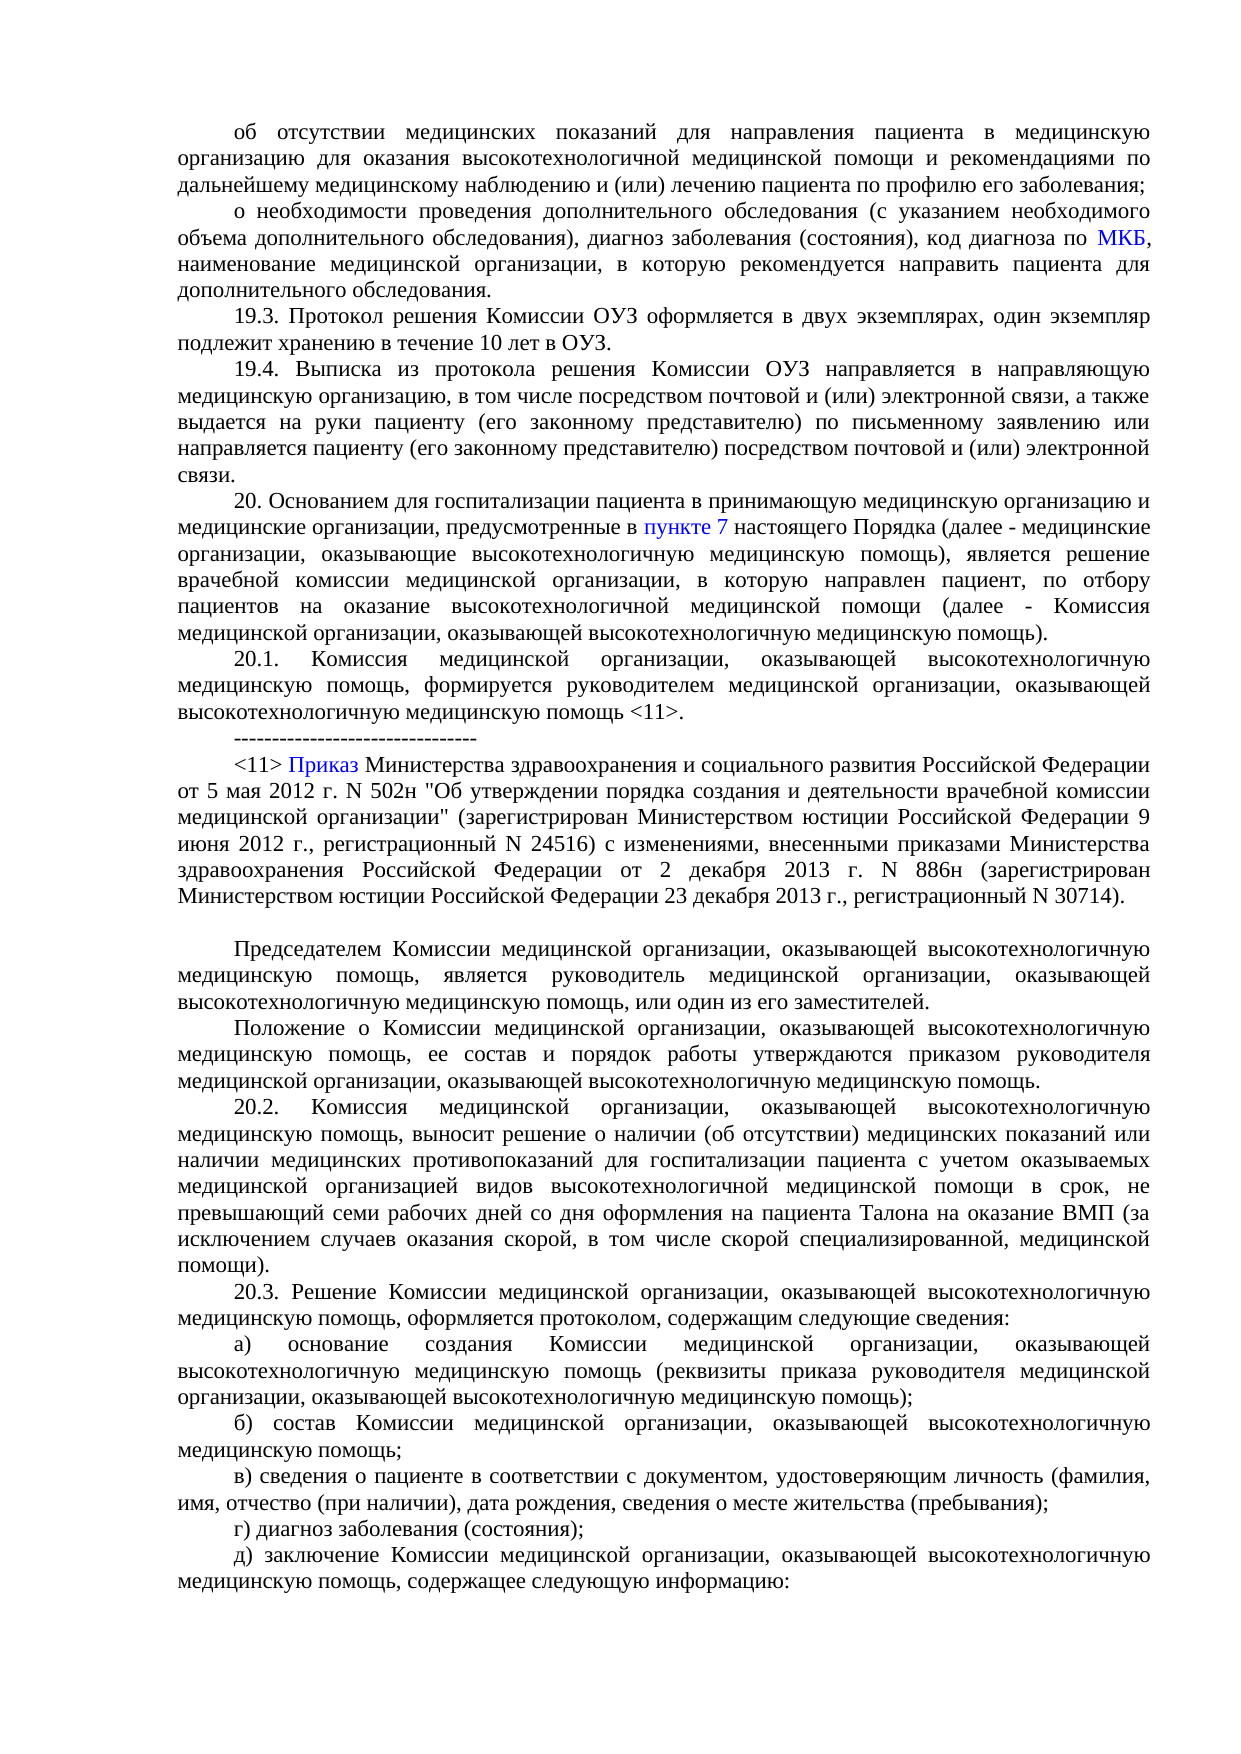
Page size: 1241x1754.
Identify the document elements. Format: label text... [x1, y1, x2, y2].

text г) диагноз заболевания (состояния); [177, 1515, 1152, 1541]
text 20.1. Комиссия медицинской организации, оказывающей высокотехнологичную медицинскую помощь, формируется руководителем медицинской организации, оказывающей высокотехнологичную медицинскую помощь <11>. [177, 645, 1152, 724]
text б) состав Комиссии медицинской организации, оказывающей высокотехнологичную медицинскую помощь; [177, 1409, 1152, 1462]
text 20. Основанием для госпитализации пациента в принимающую медицинскую организацию и медицинские организации, предусмотренные в пункте 7 настоящего Порядка (далее - медицинские организации, оказывающие высокотехнологичную медицинскую помощь), является решение врачебной комиссии медицинской организации, в которую направлен пациент, по отбору пациентов на оказание высокотехнологичной медицинской помощи (далее - Комиссия медицинской организации, оказывающей высокотехнологичную медицинскую помощь). [177, 487, 1152, 645]
text -------------------------------- [177, 724, 1152, 751]
text об отсутствии медицинских показаний для направления пациента в медицинскую организацию для оказания высокотехнологичной медицинской помощи и рекомендациями по дальнейшему медицинскому наблюдению и (или) лечению пациента по профилю его заболевания; [177, 118, 1152, 197]
text в) сведения о пациенте в соответствии с документом, удостоверяющим личность (фамилия, имя, отчество (при наличии), дата рождения, сведения о месте жительства (пребывания); [177, 1462, 1152, 1515]
text 20.2. Комиссия медицинской организации, оказывающей высокотехнологичную медицинскую помощь, выносит решение о наличии (об отсутствии) медицинских показаний или наличии медицинских противопоказаний для госпитализации пациента с учетом оказываемых медицинской организацией видов высокотехнологичной медицинской помощи в срок, не превышающий семи рабочих дней со дня оформления на пациента Талона на оказание ВМП (за исключением случаев оказания скорой, в том числе скорой специализированной, медицинской помощи). [177, 1093, 1152, 1278]
text Председателем Комиссии медицинской организации, оказывающей высокотехнологичную медицинскую помощь, является руководитель медицинской организации, оказывающей высокотехнологичную медицинскую помощь, или один из его заместителей. [177, 935, 1152, 1014]
text 19.3. Протокол решения Комиссии ОУЗ оформляется в двух экземплярах, один экземпляр подлежит хранению в течение 10 лет в ОУЗ. [177, 303, 1152, 355]
text 20.3. Решение Комиссии медицинской организации, оказывающей высокотехнологичную медицинскую помощь, оформляется протоколом, содержащим следующие сведения: [177, 1278, 1152, 1330]
text о необходимости проведения дополнительного обследования (с указанием необходимого объема дополнительного обследования), диагноз заболевания (состояния), код диагноза по МКБ, наименование медицинской организации, в которую рекомендуется направить пациента для дополнительного обследования. [177, 197, 1152, 303]
text Положение о Комиссии медицинской организации, оказывающей высокотехнологичную медицинскую помощь, ее состав и порядок работы утверждаются приказом руководителя медицинской организации, оказывающей высокотехнологичную медицинскую помощь. [177, 1014, 1152, 1093]
text д) заключение Комиссии медицинской организации, оказывающей высокотехнологичную медицинскую помощь, содержащее следующую информацию: [177, 1541, 1152, 1594]
text 19.4. Выписка из протокола решения Комиссии ОУЗ направляется в направляющую медицинскую организацию, в том числе посредством почтовой и (или) электронной связи, а также выдается на руки пациенту (его законному представителю) по письменному заявлению или направляется пациенту (его законному представителю) посредством почтовой и (или) электронной связи. [177, 355, 1152, 487]
text <11> Приказ Министерства здравоохранения и социального развития Российской Федерации от 5 мая 2012 г. N 502н "Об утверждении порядка создания и деятельности врачебной комиссии медицинской организации" (зарегистрирован Министерством юстиции Российской Федерации 9 июня 2012 г., регистрационный N 24516) с изменениями, внесенными приказами Министерства здравоохранения Российской Федерации от 2 декабря 2013 г. N 886н (зарегистрирован Министерством юстиции Российской Федерации 23 декабря 2013 г., регистрационный N 30714). [177, 751, 1152, 909]
text а) основание создания Комиссии медицинской организации, оказывающей высокотехнологичную медицинскую помощь (реквизиты приказа руководителя медицинской организации, оказывающей высокотехнологичную медицинскую помощь); [177, 1330, 1152, 1409]
